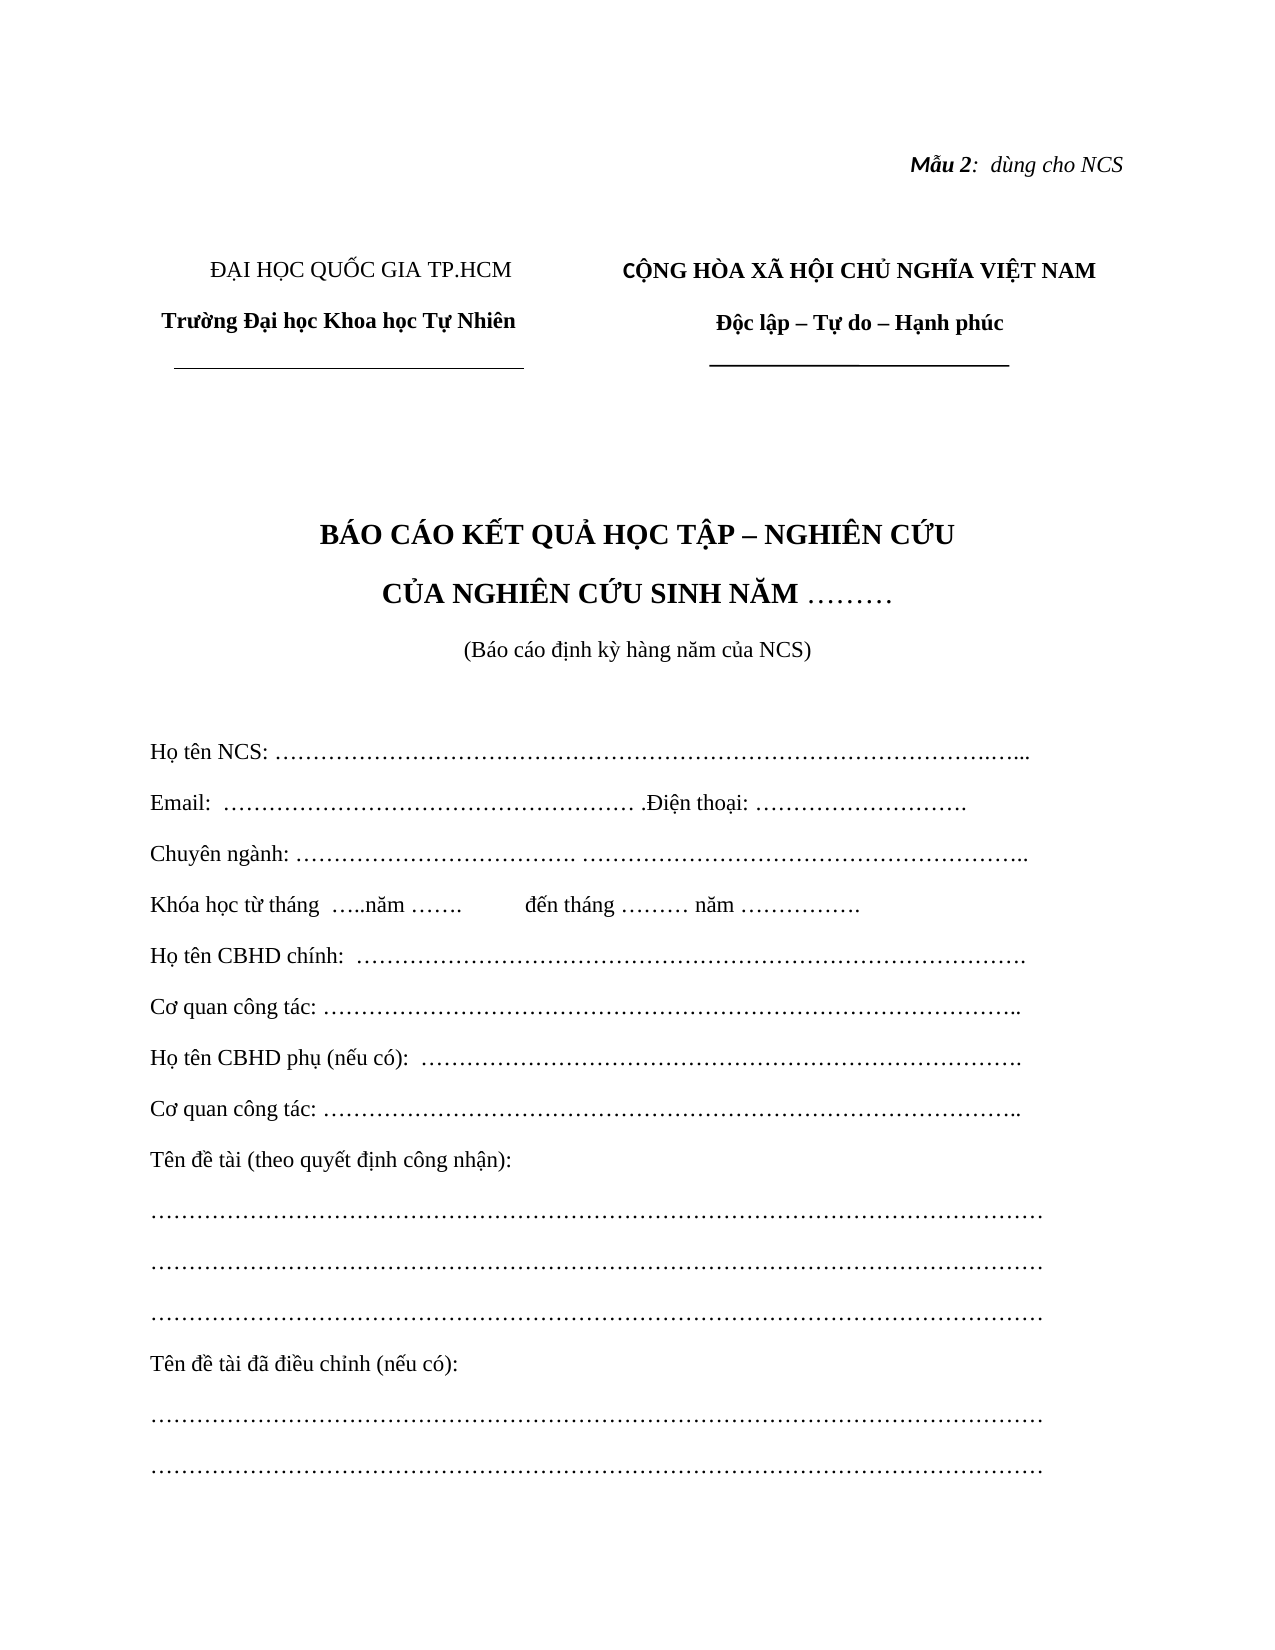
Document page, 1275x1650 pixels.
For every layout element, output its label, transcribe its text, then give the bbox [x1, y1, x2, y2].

text Mẫu 2: dùng cho NCS [150, 150, 1125, 178]
text BÁO CÁO KẾT QUẢ HỌC TẬP – NGHIÊN CỨU [150, 517, 1125, 551]
text Họ tên CBHD phụ (nếu có): ……………………………………………………………………. [150, 1044, 1125, 1071]
text Email: ……………………………………………… .Điện thoại: ………………………. [150, 789, 1125, 815]
text Khóa học từ tháng …..năm ……. đến tháng ……… năm ……………. [150, 891, 1125, 917]
text ……………………………………………………………………………………………………… [150, 1299, 1125, 1326]
text Cơ quan công tác: ……………………………………………………………………………….. [150, 1095, 1125, 1122]
text Họ tên NCS: ………………………………………………………………………………….…... [150, 738, 1125, 764]
text ……………………………………………………………………………………………………… [150, 1197, 1125, 1224]
text ……………………………………………………………………………………………………… [150, 1402, 1125, 1428]
text Chuyên ngành: ………………………………. ………………………………………………….. [150, 840, 1125, 866]
text CỦA NGHIÊN CỨU SINH NĂM ……… [150, 577, 1125, 610]
text ……………………………………………………………………………………………………… [150, 1248, 1125, 1275]
text (Báo cáo định kỳ hàng năm của NCS) [150, 636, 1125, 662]
table_header ĐẠI HỌC QUỐC GIA TP.HCM Trường Đại học Khoa học Tự Nhiên [150, 256, 572, 411]
text Tên đề tài (theo quyết định công nhận): [150, 1146, 1125, 1173]
text Cơ quan công tác: ……………………………………………………………………………….. [150, 993, 1125, 1019]
text Họ tên CBHD chính: ……………………………………………………………………………. [150, 942, 1125, 968]
table_header CỘNG HÒA XÃ HỘI CHỦ NGHĨA VIỆT NAM Độc lập – Tự do – Hạnh phúc [572, 256, 1147, 411]
text Tên đề tài đã điều chỉnh (nếu có): [150, 1351, 1125, 1377]
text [150, 1453, 1125, 1479]
